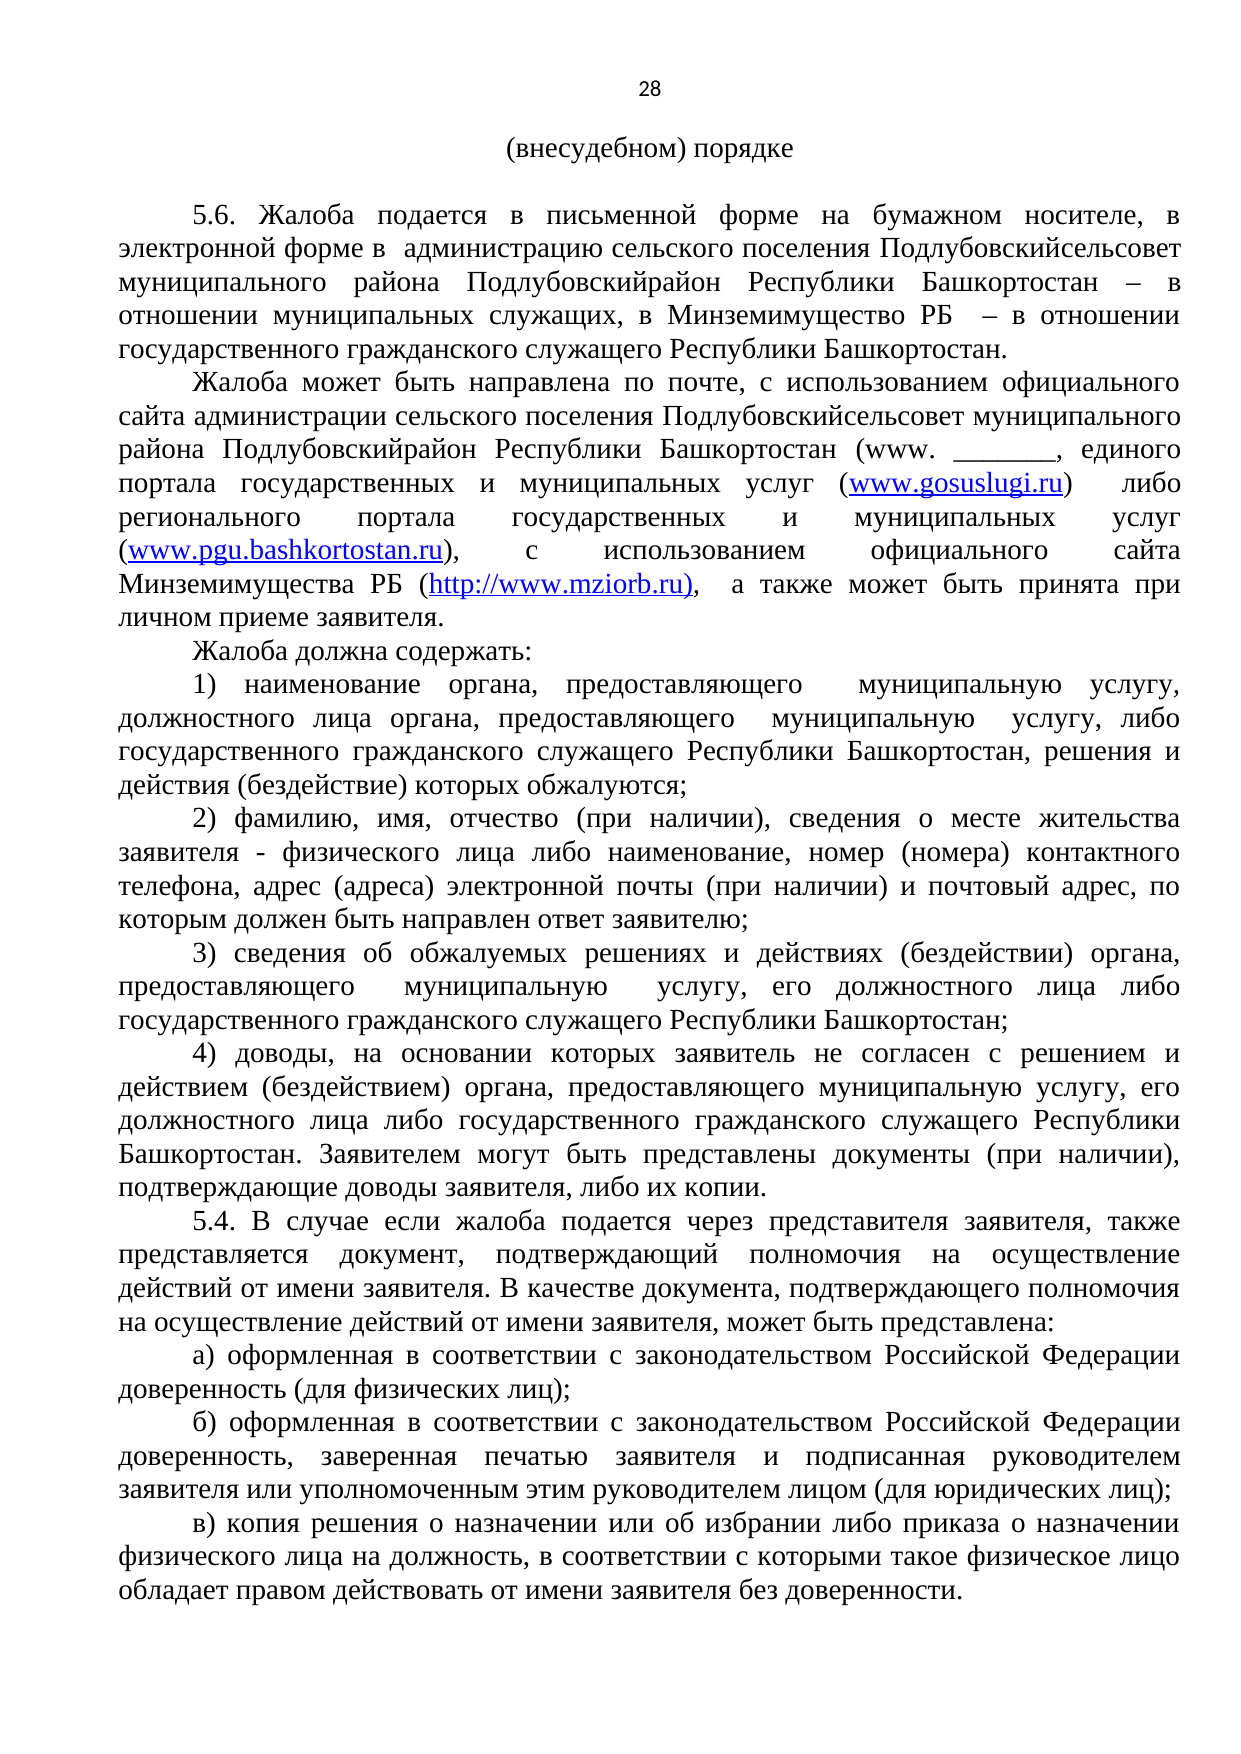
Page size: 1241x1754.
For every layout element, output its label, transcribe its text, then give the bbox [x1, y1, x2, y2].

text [118, 130, 1181, 163]
text 4) доводы, на основании которых заявитель не согласен с решением и действием (бездействием) органа, предоставляющего муниципальную услугу, его должностного лица либо государственного гражданского служащего Республики Башкортостан. Заявителем могут быть представлены документы (при наличии), подтверждающие доводы заявителя, либо их копии. [118, 1035, 1181, 1203]
text 5.4. В случае если жалоба подается через представителя заявителя, также представляется документ, подтверждающий полномочия на осуществление действий от имени заявителя. В качестве документа, подтверждающего полномочия на осуществление действий от имени заявителя, может быть представлена: [118, 1203, 1181, 1337]
text Жалоба должна содержать: [118, 633, 1181, 666]
text б) оформленная в соответствии с законодательством Российской Федерации доверенность, заверенная печатью заявителя и подписанная руководителем заявителя или уполномоченным этим руководителем лицом (для юридических лиц); [118, 1404, 1181, 1505]
text 5.6. Жалоба подается в письменной форме на бумажном носителе, в электронной форме в администрацию сельского поселения Подлубовскийсельсовет муниципального района Подлубовскийрайон Республики Башкортостан – в отношении муниципальных служащих, в Минземимущество РБ – в отношении государственного гражданского служащего Республики Башкортостан. [118, 197, 1181, 364]
text 2) фамилию, имя, отчество (при наличии), сведения о месте жительства заявителя - физического лица либо наименование, номер (номера) контактного телефона, адрес (адреса) электронной почты (при наличии) и почтовый адрес, по которым должен быть направлен ответ заявителю; [118, 801, 1181, 935]
text а) оформленная в соответствии с законодательством Российской Федерации доверенность (для физических лиц); [118, 1337, 1181, 1404]
text 3) сведения об обжалуемых решениях и действиях (бездействии) органа, предоставляющего муниципальную услугу, его должностного лица либо государственного гражданского служащего Республики Башкортостан; [118, 935, 1181, 1035]
text в) копия решения о назначении или об избрании либо приказа о назначении физического лица на должность, в соответствии с которыми такое физическое лицо обладает правом действовать от имени заявителя без доверенности. [118, 1505, 1181, 1606]
text Жалоба может быть направлена по почте, с использованием официального сайта администрации сельского поселения Подлубовскийсельсовет муниципального района Подлубовскийрайон Республики Башкортостан (www. _______, единого портала государственных и муниципальных услуг (www.gosuslugi.ru) либо регионального портала государственных и муниципальных услуг (www.pgu.bashkortostan.ru), с использованием официального сайта Минземимущества РБ (http://www.mziorb.ru), а также может быть принята при личном приеме заявителя. [118, 364, 1181, 633]
text 1) наименование органа, предоставляющего муниципальную услугу, должностного лица органа, предоставляющего муниципальную услугу, либо государственного гражданского служащего Республики Башкортостан, решения и действия (бездействие) которых обжалуются; [118, 666, 1181, 801]
